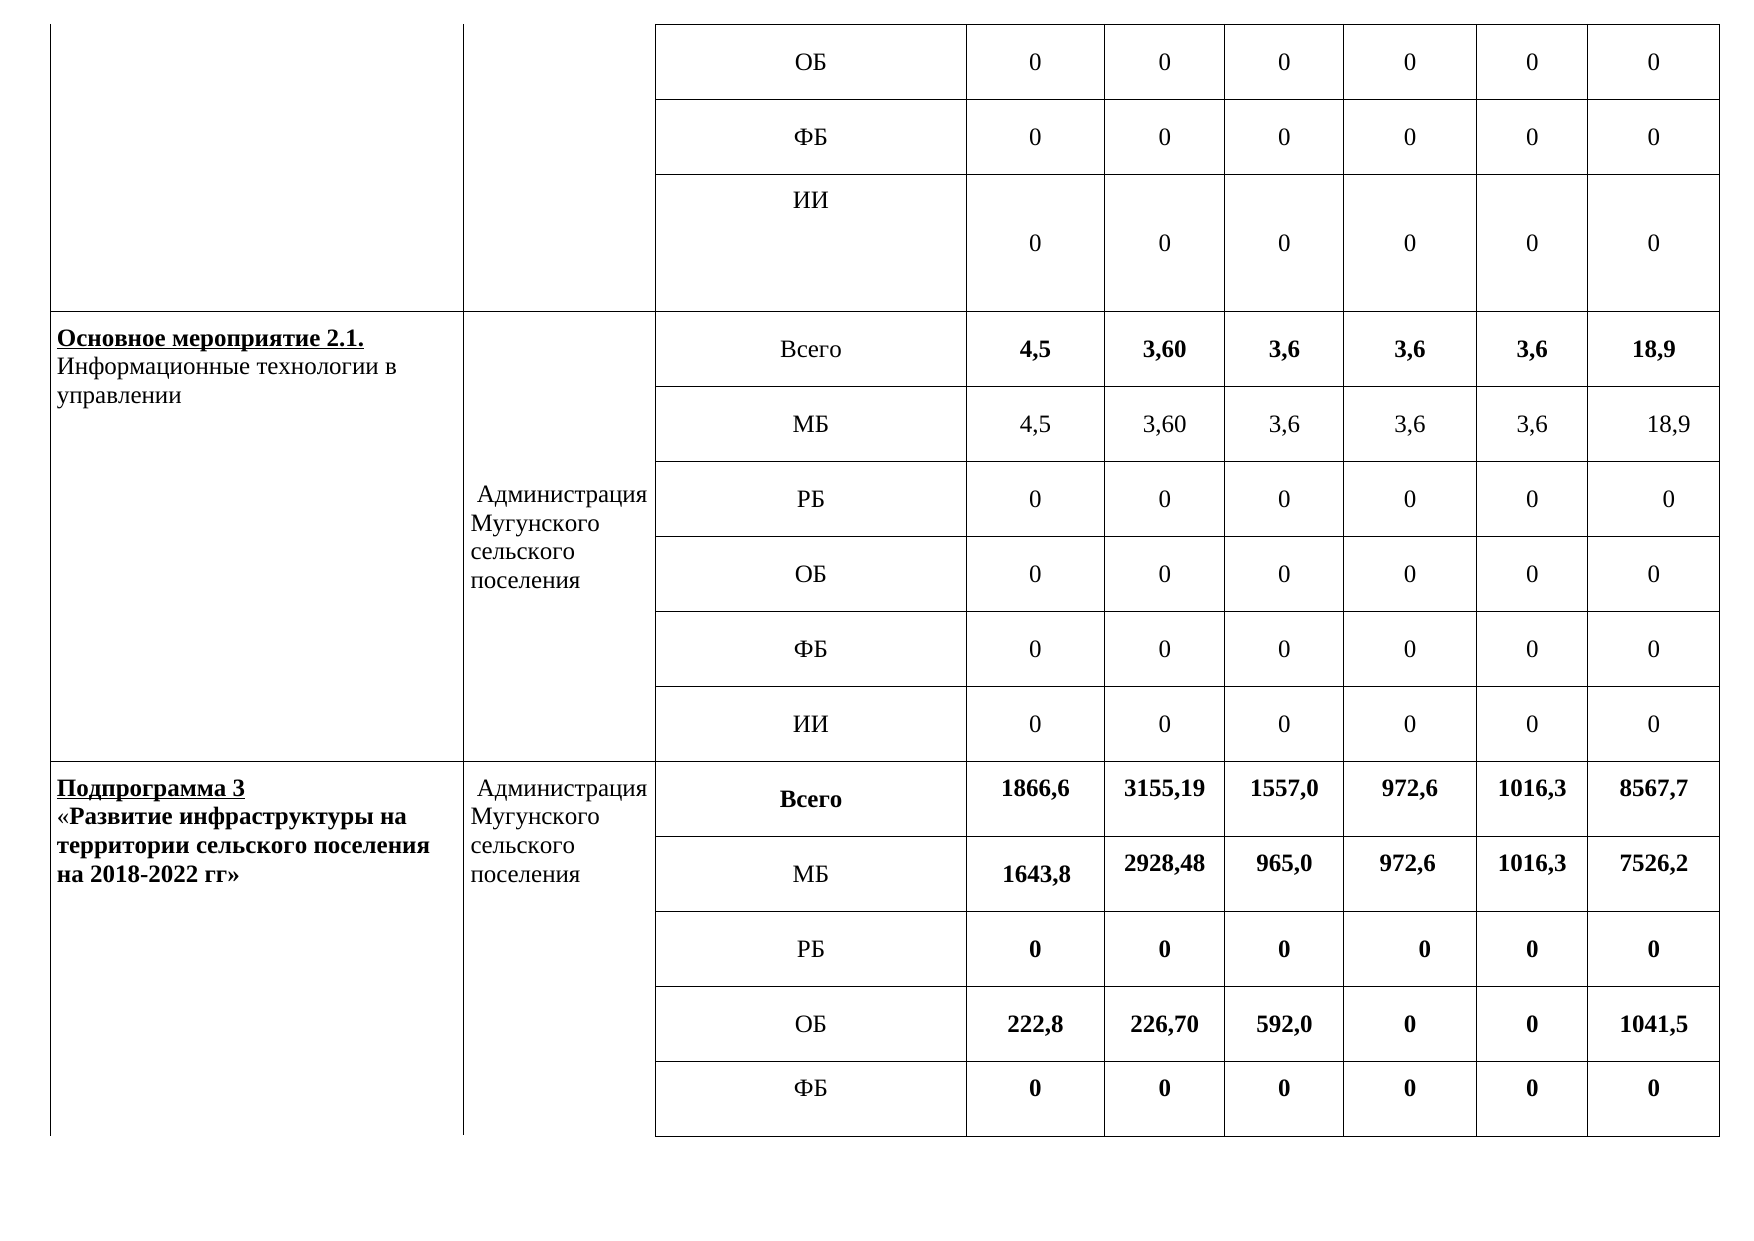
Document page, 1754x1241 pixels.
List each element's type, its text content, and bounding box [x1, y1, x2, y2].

table_cell 0 [1105, 612, 1224, 686]
table_cell 0 [1344, 1062, 1476, 1136]
table_cell ИИ [656, 175, 966, 311]
table_cell 0 [1344, 912, 1476, 986]
table_cell 965,0 [1225, 837, 1343, 911]
table_cell ФБ [656, 612, 966, 686]
table_cell 0 [1588, 1062, 1719, 1136]
table_cell 18,9 [1588, 312, 1719, 386]
table_cell 0 [1105, 687, 1224, 761]
table_cell 0 [1477, 462, 1587, 536]
table_cell 226,70 [1105, 987, 1224, 1061]
table_cell 1041,5 [1588, 987, 1719, 1061]
table_cell 0 [1477, 100, 1587, 174]
table_cell 0 [1225, 100, 1343, 174]
table_cell МБ [656, 837, 966, 911]
table_cell 1016,3 [1477, 837, 1587, 911]
table_cell Всего [656, 762, 966, 836]
table_cell 0 [1344, 612, 1476, 686]
table_cell 972,6 [1344, 837, 1476, 911]
table_cell 0 [1588, 175, 1719, 311]
table_cell 0 [1344, 462, 1476, 536]
table_cell ФБ [656, 1062, 966, 1136]
table_cell 0 [1225, 462, 1343, 536]
table_cell Основное мероприятие 2.1. Информационные технологии в управлении [51, 312, 463, 761]
table_cell 0 [1344, 537, 1476, 611]
table_cell 0 [1588, 612, 1719, 686]
table_cell 4,5 [967, 312, 1104, 386]
table_cell 0 [967, 25, 1104, 99]
table_cell 0 [1105, 1062, 1224, 1136]
table_cell 1643,8 [967, 837, 1104, 911]
table_cell 0 [1105, 25, 1224, 99]
table_cell 0 [967, 912, 1104, 986]
table_cell 0 [1105, 462, 1224, 536]
table_cell 0 [1588, 537, 1719, 611]
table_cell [464, 762, 655, 1136]
table_cell 0 [1477, 537, 1587, 611]
table_cell 2928,48 [1105, 837, 1224, 911]
table_cell 1557,0 [1225, 762, 1343, 836]
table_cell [464, 312, 655, 761]
table_cell 0 [967, 1062, 1104, 1136]
table_cell МБ [656, 387, 966, 461]
table_cell ОБ [656, 537, 966, 611]
table_cell 3,6 [1344, 312, 1476, 386]
table_cell 0 [1225, 25, 1343, 99]
table_cell 0 [1588, 912, 1719, 986]
table_cell Всего [656, 312, 966, 386]
table_cell 0 [1225, 537, 1343, 611]
table_cell 592,0 [1225, 987, 1343, 1061]
table_cell 3,6 [1344, 387, 1476, 461]
table_cell РБ [656, 462, 966, 536]
table_cell 1016,3 [1477, 762, 1587, 836]
table_cell 0 [1344, 175, 1476, 311]
table_cell 0 [1477, 987, 1587, 1061]
table_cell 3,60 [1105, 312, 1224, 386]
table_cell 7526,2 [1588, 837, 1719, 911]
table_cell 0 [1225, 612, 1343, 686]
table_cell РБ [656, 912, 966, 986]
table_cell ОБ [656, 25, 966, 99]
table_cell 0 [1588, 100, 1719, 174]
table_cell 0 [1477, 912, 1587, 986]
table_cell 0 [1225, 687, 1343, 761]
table_cell 0 [1588, 25, 1719, 99]
table_cell 3,6 [1477, 387, 1587, 461]
table_cell 0 [1344, 25, 1476, 99]
table_cell 1866,6 [967, 762, 1104, 836]
table_cell 972,6 [1344, 762, 1476, 836]
table_cell 0 [1225, 175, 1343, 311]
table_cell 3155,19 [1105, 762, 1224, 836]
table_cell 0 [1588, 687, 1719, 761]
table_cell 8567,7 [1588, 762, 1719, 836]
table_cell 0 [1477, 1062, 1587, 1136]
table_cell 0 [967, 462, 1104, 536]
table_cell 0 [1588, 462, 1719, 536]
table_cell 0 [1344, 687, 1476, 761]
table_cell 0 [1225, 912, 1343, 986]
table_cell 0 [1477, 687, 1587, 761]
table_cell 0 [967, 612, 1104, 686]
table_cell 3,6 [1477, 312, 1587, 386]
table_cell 3,6 [1225, 387, 1343, 461]
table_cell 3,6 [1225, 312, 1343, 386]
table_cell 222,8 [967, 987, 1104, 1061]
table_cell 3,60 [1105, 387, 1224, 461]
table_cell 0 [1477, 612, 1587, 686]
table_cell Подпрограмма 3 «Развитие инфраструктуры на территории сельского поселения на 2018-2022 гг» [51, 762, 464, 1136]
table_cell 0 [1477, 175, 1587, 311]
table_cell ИИ [656, 687, 966, 761]
table_cell 0 [1105, 912, 1224, 986]
table_cell 0 [1105, 100, 1224, 174]
table_cell ФБ [656, 100, 966, 174]
table_cell ОБ [656, 987, 966, 1061]
table_cell 0 [1344, 987, 1476, 1061]
table_cell 0 [1225, 1062, 1343, 1136]
table_cell 0 [967, 687, 1104, 761]
table_cell 0 [967, 537, 1104, 611]
table_cell 0 [1477, 25, 1587, 99]
table_cell 0 [1105, 175, 1224, 311]
table_cell 0 [1344, 100, 1476, 174]
table_cell 0 [1105, 537, 1224, 611]
table_cell 18,9 [1588, 387, 1719, 461]
table_cell 0 [967, 100, 1104, 174]
table_cell 0 [967, 175, 1104, 311]
table_cell 4,5 [967, 387, 1104, 461]
